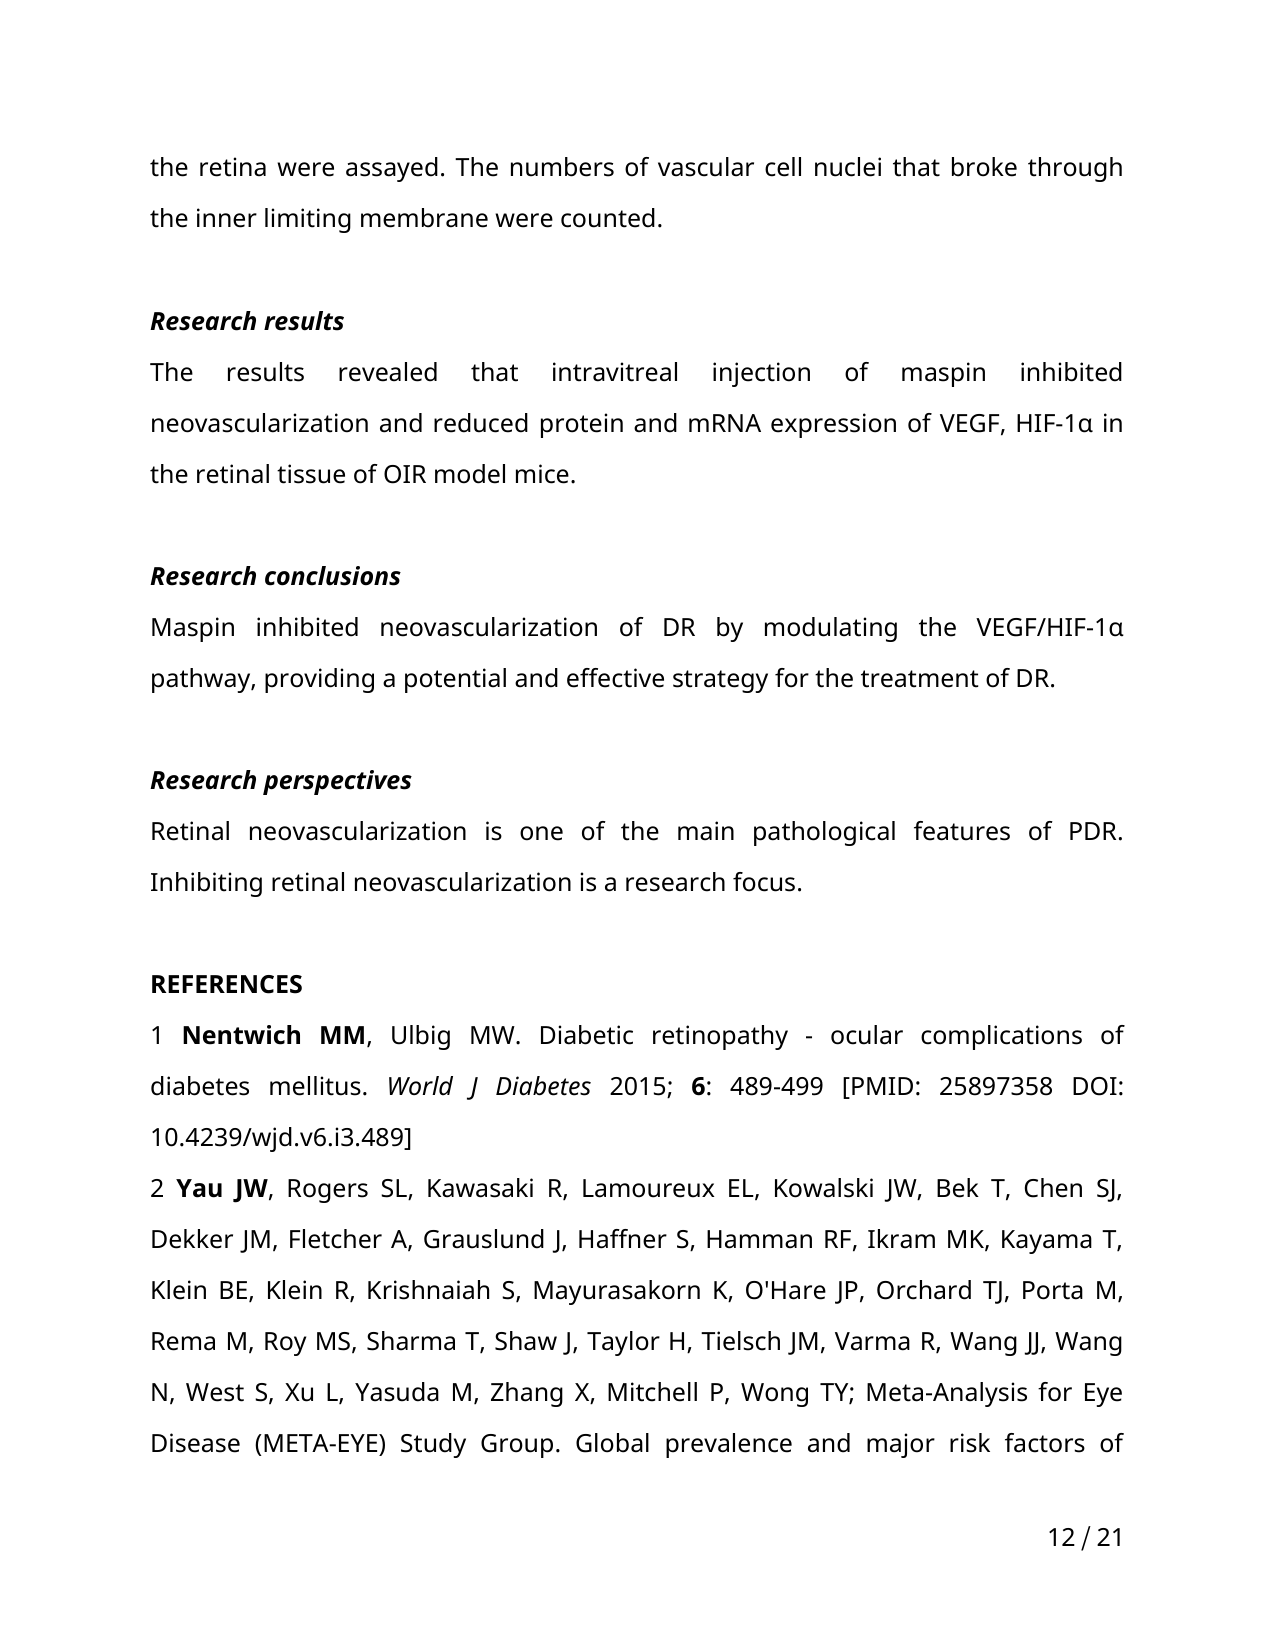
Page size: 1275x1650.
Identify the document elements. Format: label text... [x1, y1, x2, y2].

text Research perspectives [150, 762, 1125, 797]
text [150, 150, 1125, 235]
text 1 Nentwich MM, Ulbig MW. Diabetic retinopathy - ocular complications of diabetes mellitus. World J Diabetes 2015; 6: 489-499 [PMID: 25897358 DOI: 10.4239/wjd.v6.i3.489] [150, 1018, 1125, 1154]
text REFERENCES [150, 967, 1125, 1001]
text Retinal neovascularization is one of the main pathological features of PDR. Inhibiting retinal neovascularization is a research focus. [150, 813, 1125, 899]
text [150, 1171, 1125, 1460]
text The results revealed that intravitreal injection of maspin inhibited neovascularization and reduced protein and mRNA expression of VEGF, HIF-1α in the retinal tissue of OIR model mice. [150, 354, 1125, 490]
text Research conclusions [150, 558, 1125, 592]
text Research results [150, 303, 1125, 337]
text Maspin inhibited neovascularization of DR by modulating the VEGF/HIF-1α pathway, providing a potential and effective strategy for the treatment of DR. [150, 609, 1125, 694]
